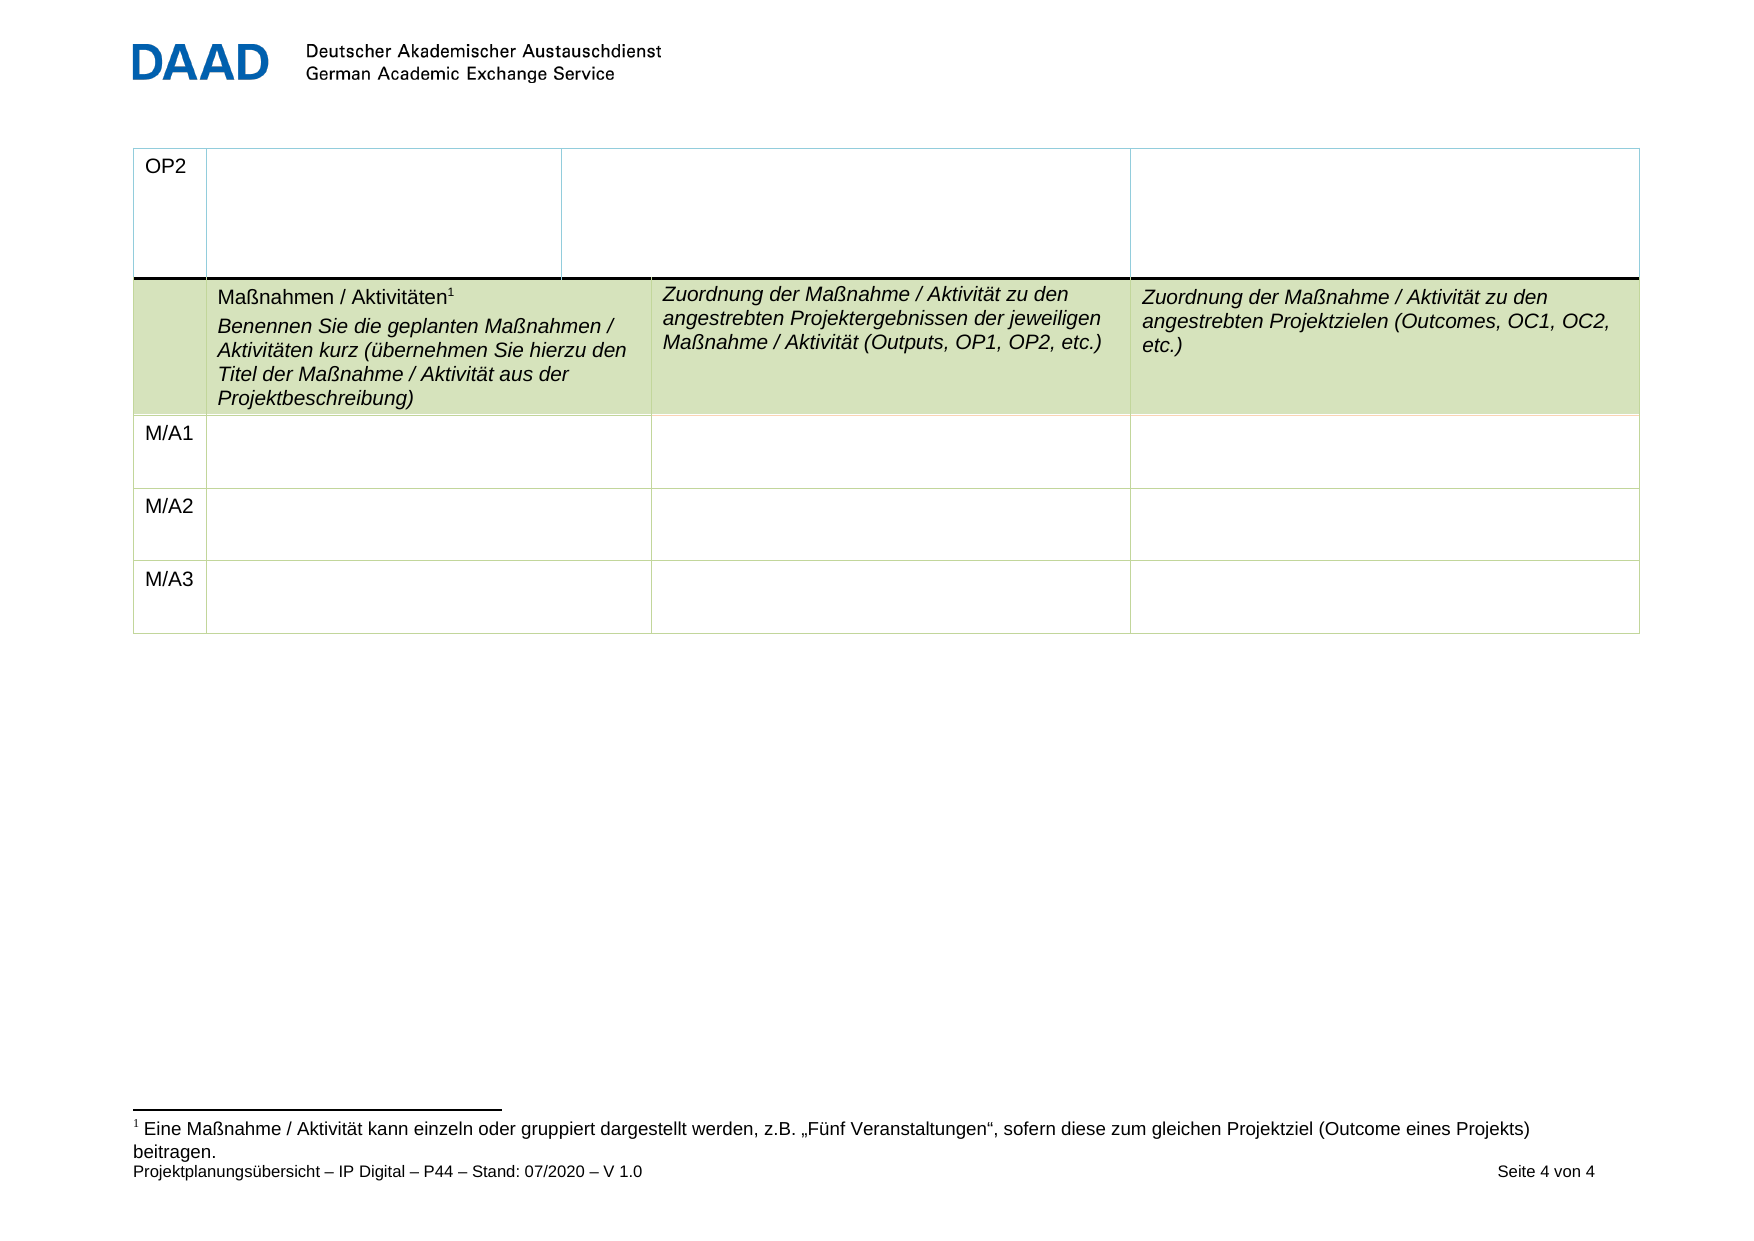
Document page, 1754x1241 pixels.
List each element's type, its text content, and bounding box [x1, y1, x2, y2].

table_cell OP2 [134, 149, 206, 277]
table_cell Zuordnung der Maßnahme / Aktivität zu den angestrebten Projektzielen (Outcomes, OC1, OC2, etc.) [1131, 280, 1639, 414]
table_cell [652, 416, 1130, 487]
table_cell M/A3 [134, 561, 206, 633]
table_cell [207, 561, 651, 633]
table_cell [562, 149, 1130, 277]
table_cell Zuordnung der Maßnahme / Aktivität zu den angestrebten Projektergebnissen der jeweiligen Maßnahme / Aktivität (Outputs, OP1, OP2, etc.) [652, 280, 1130, 414]
table_cell [652, 489, 1130, 560]
table_cell [1131, 416, 1639, 487]
table_cell [652, 561, 1130, 633]
table_cell M/A1 [134, 416, 206, 487]
picture [132, 44, 661, 83]
table_cell [134, 280, 206, 414]
table_cell [1131, 489, 1639, 560]
table_cell M/A2 [134, 489, 206, 560]
table_cell [1131, 561, 1639, 633]
table_cell [207, 416, 651, 487]
table_cell Maßnahmen / Aktivitäten Benennen Sie die geplanten Maßnahmen / Aktivitäten kurz (übernehmen Sie hierzu den Titel der Maßnahme / Aktivität aus der Projektbeschreibung) [207, 280, 651, 414]
table_cell [207, 489, 651, 560]
table_cell [207, 149, 561, 277]
table_cell [1131, 149, 1639, 277]
